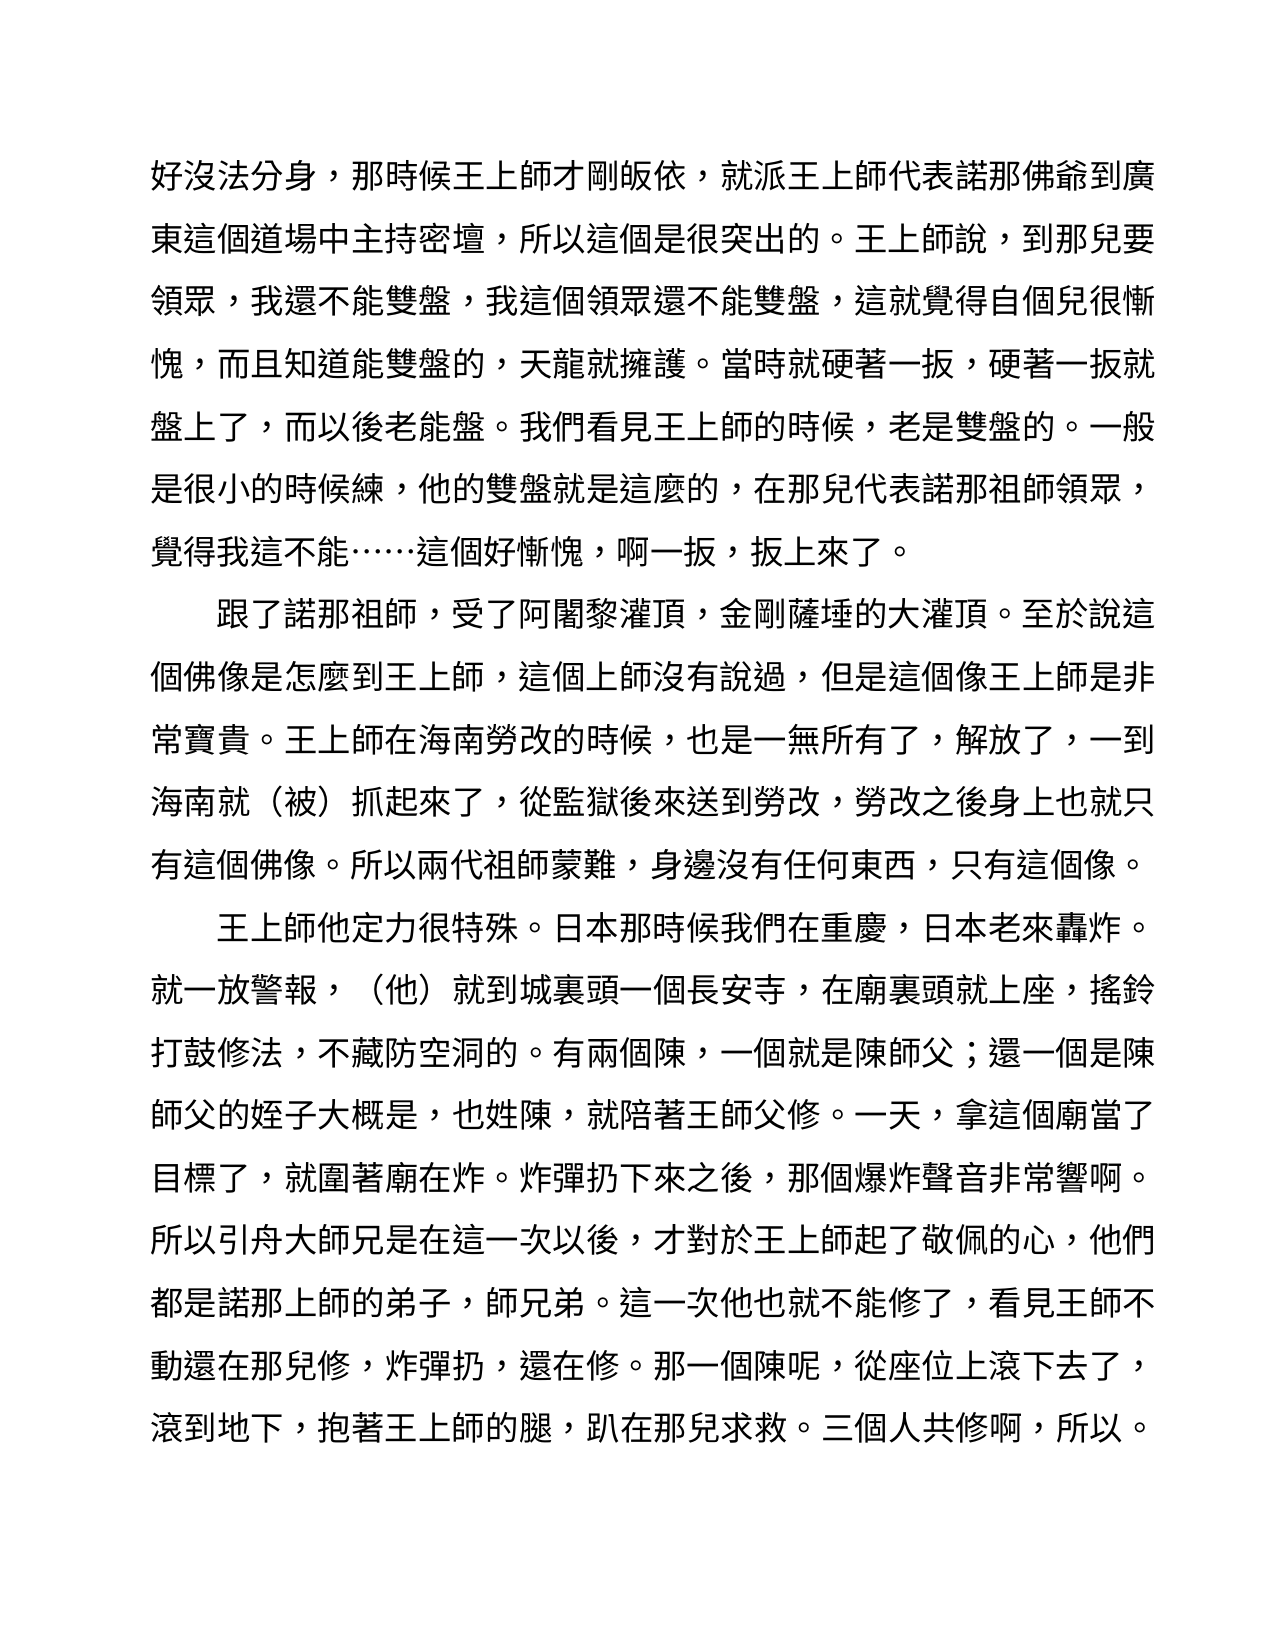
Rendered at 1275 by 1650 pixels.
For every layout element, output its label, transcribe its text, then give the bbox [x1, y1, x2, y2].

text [150, 150, 1157, 574]
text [150, 901, 1157, 1450]
text 跟了諾那祖師，受了阿闍黎灌頂，金剛薩埵的大灌頂。至於說這個佛像是怎麼到王上師，這個上師沒有說過，但是這個像王上師是非常寶貴。王上師在海南勞改的時候，也是一無所有了，解放了，一到海南就（被）抓起來了，從監獄後來送到勞改，勞改之後身上也就只有這個佛像。所以兩代祖師蒙難，身邊沒有任何東西，只有這個像。 [150, 588, 1157, 887]
